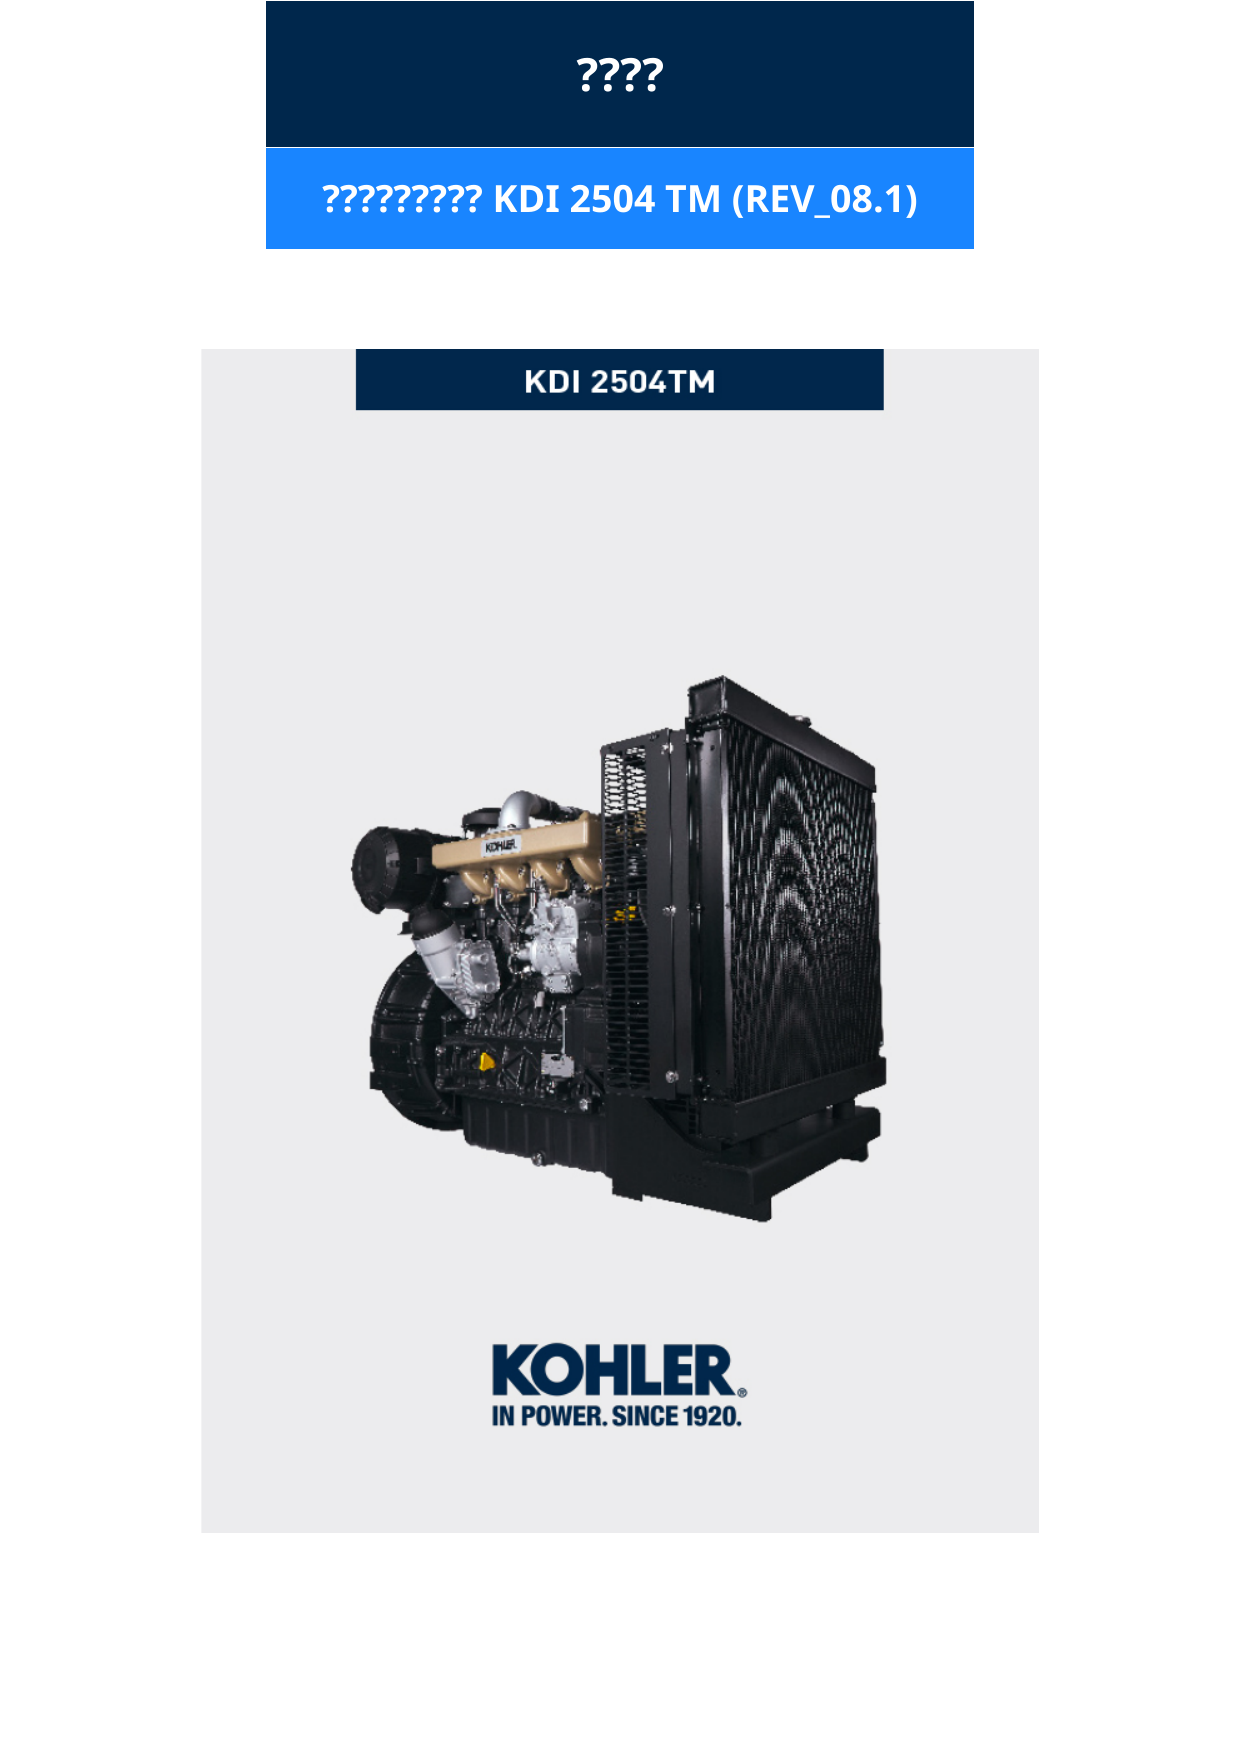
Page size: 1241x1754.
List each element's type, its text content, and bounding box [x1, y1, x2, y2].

table_cell ????????? KDI 2504 TM (Rev_08.1) [266, 148, 974, 249]
table_header ???? [266, 1, 974, 147]
picture [201, 349, 1039, 1533]
